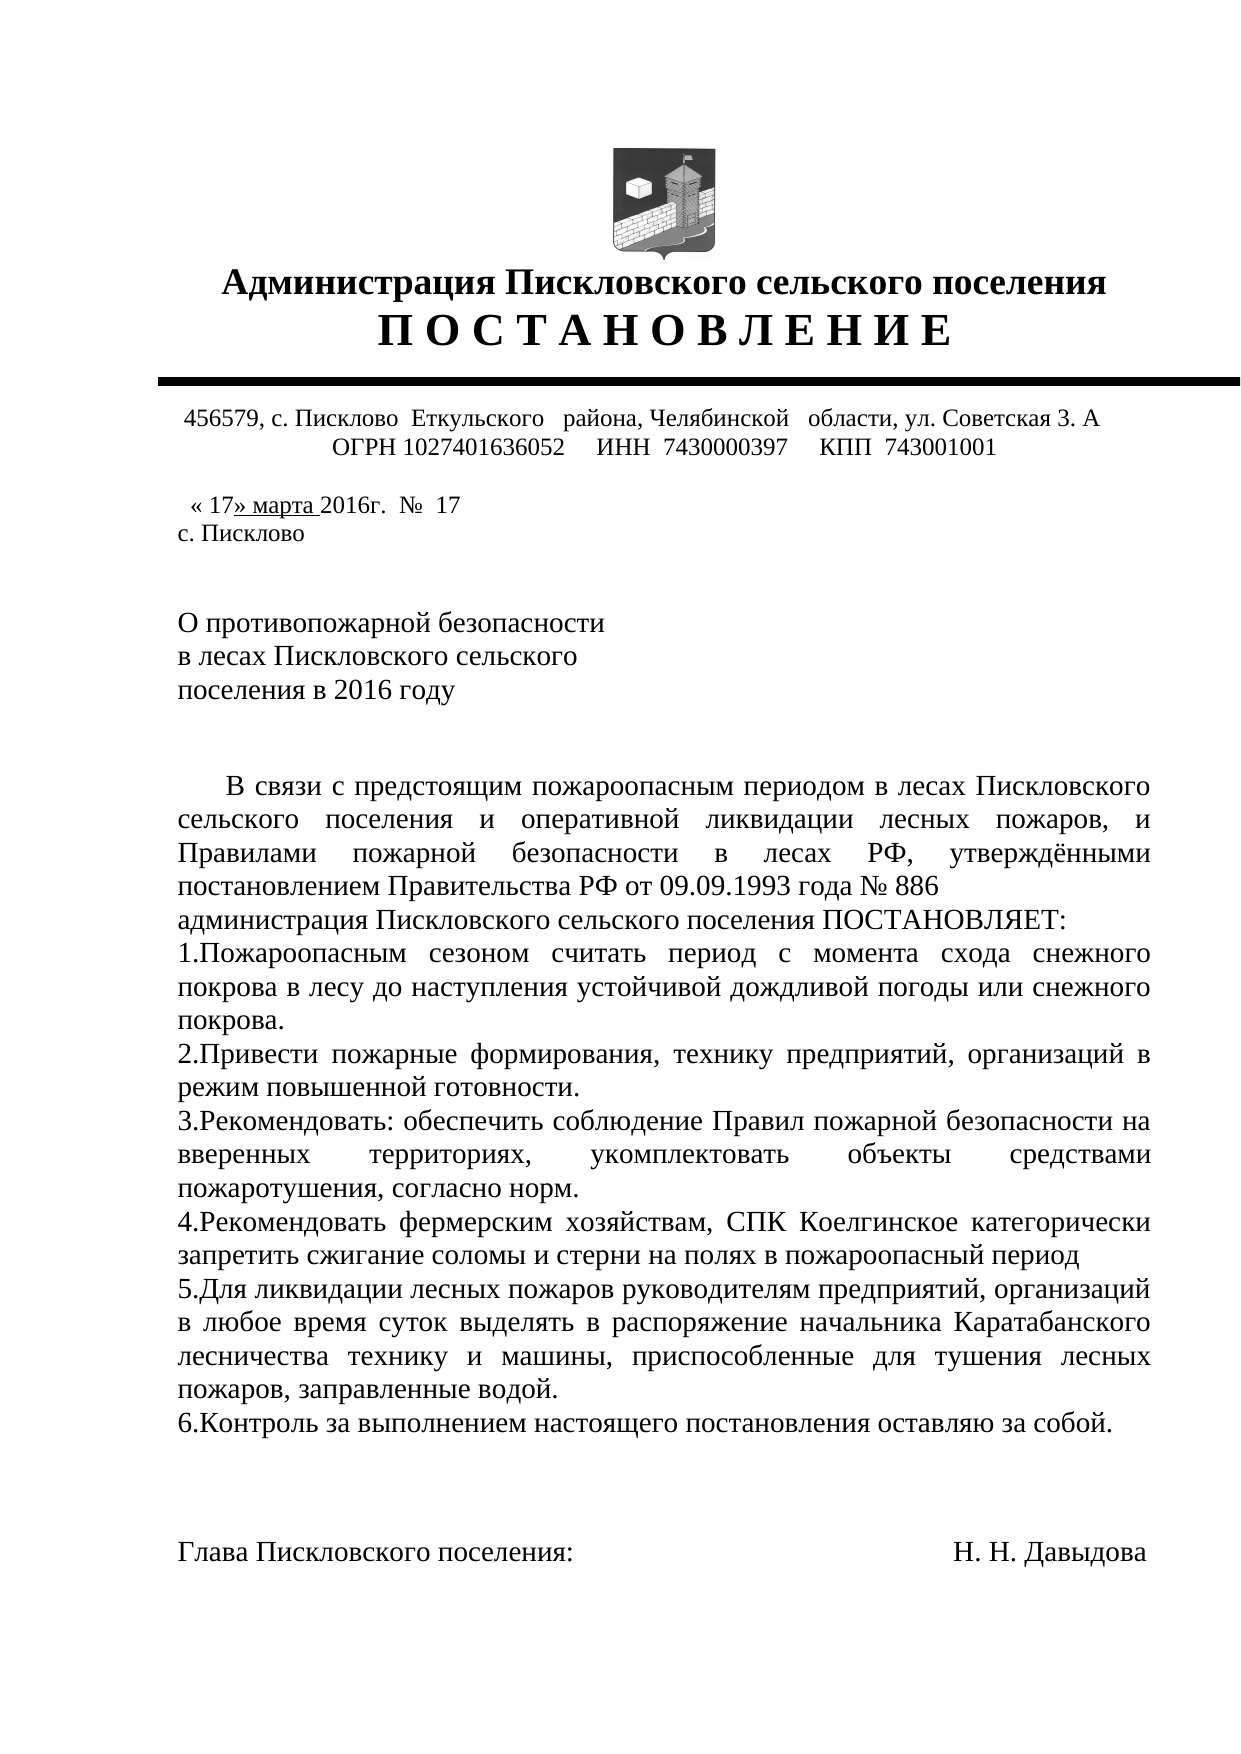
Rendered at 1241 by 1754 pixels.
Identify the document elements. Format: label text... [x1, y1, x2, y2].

text 3.Рекомендовать: обеспечить соблюдение Правил пожарной безопасности на вверенных территориях, укомплектовать объекты средствами пожаротушения, согласно норм. [177, 1103, 1152, 1204]
text 456579, с. Писклово Еткульского района, Челябинской области, ул. Советская 3. А [177, 403, 1152, 432]
text 2.Привести пожарные формирования, технику предприятий, организаций в режим повышенной готовности. [177, 1036, 1152, 1103]
text Администрация Пискловского сельского поселения [177, 260, 1152, 303]
text П О С Т А Н О В Л Е Н И Е [177, 303, 1152, 356]
text Глава Пискловского поселения: Н. Н. Давыдова [177, 1534, 1152, 1568]
text 5.Для ликвидации лесных пожаров руководителям предприятий, организаций в любое время суток выделять в распоряжение начальника Каратабанского лесничества технику и машины, приспособленные для тушения лесных пожаров, заправленные водой. [177, 1271, 1152, 1405]
text 6.Контроль за выполнением настоящего постановления оставляю за собой. [177, 1405, 1152, 1438]
text администрация Пискловского сельского поселения ПОСТАНОВЛЯЕТ: [177, 902, 1152, 935]
text 1.Пожароопасным сезоном считать период с момента схода снежного покрова в лесу до наступления устойчивой дождливой погоды или снежного покрова. [177, 935, 1152, 1036]
text В связи с предстоящим пожароопасным периодом в лесах Пискловского сельского поселения и оперативной ликвидации лесных пожаров, и Правилами пожарной безопасности в лесах РФ, утверждёнными постановлением Правительства РФ от 09.09.1993 года № 886 [177, 768, 1152, 902]
text « 17» марта 2016г. № 17 [140, 490, 1096, 518]
text поселения в 2016 году [177, 672, 1152, 705]
text О противопожарной безопасности [177, 605, 1152, 638]
picture [612, 146, 717, 260]
text в лесах Пискловского сельского [177, 638, 1152, 672]
text ОГРН 1027401636052 ИНН 7430000397 КПП 743001001 [177, 432, 1152, 461]
text с. Писклово [140, 518, 1096, 547]
text 4.Рекомендовать фермерским хозяйствам, СПК Коелгинское категорически запретить сжигание соломы и стерни на полях в пожароопасный период [177, 1204, 1152, 1271]
